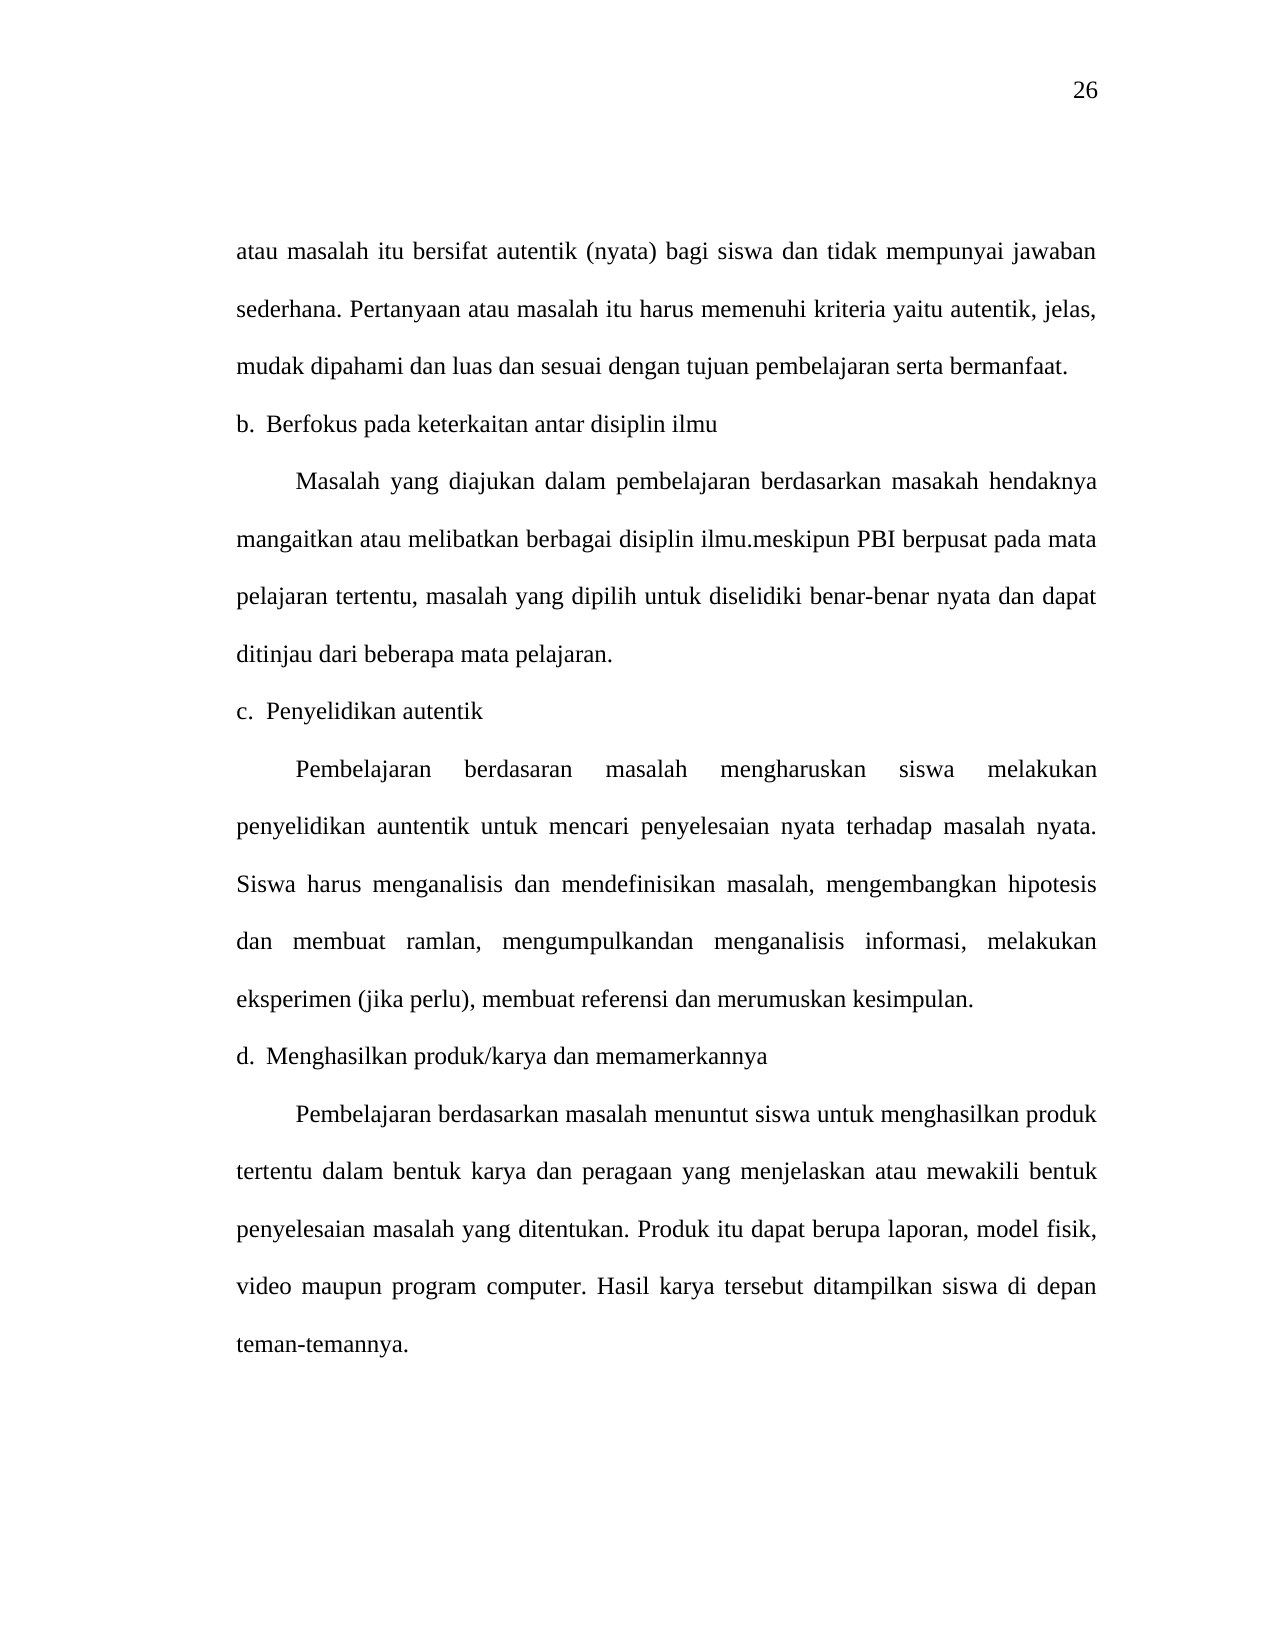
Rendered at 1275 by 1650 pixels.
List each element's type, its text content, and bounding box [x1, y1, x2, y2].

list Penyelidikan autentik [236, 696, 1098, 725]
text Masalah yang diajukan dalam pembelajaran berdasarkan masakah hendaknya mangaitkan atau melibatkan berbagai disiplin ilmu.meskipun PBI berpusat pada mata pelajaran tertentu, masalah yang dipilih untuk diselidiki benar-benar nyata dan dapat ditinjau dari beberapa mata pelajaran. [236, 466, 1098, 667]
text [236, 236, 1098, 380]
list Berfokus pada keterkaitan antar disiplin ilmu [236, 409, 1098, 437]
text Pembelajaran berdasarkan masalah menuntut siswa untuk menghasilkan produk tertentu dalam bentuk karya dan peragaan yang menjelaskan atau mewakili bentuk penyelesaian masalah yang ditentukan. Produk itu dapat berupa laporan, model fisik, video maupun program computer. Hasil karya tersebut ditampilkan siswa di depan teman-temannya. [236, 1099, 1098, 1357]
text Pembelajaran berdasaran masalah mengharuskan siswa melakukan penyelidikan auntentik untuk mencari penyelesaian nyata terhadap masalah nyata. Siswa harus menganalisis dan mendefinisikan masalah, mengembangkan hipotesis dan membuat ramlan, mengumpulkandan menganalisis informasi, melakukan eksperimen (jika perlu), membuat referensi dan merumuskan kesimpulan. [236, 754, 1098, 1012]
list Menghasilkan produk/karya dan memamerkannya [236, 1041, 1098, 1070]
